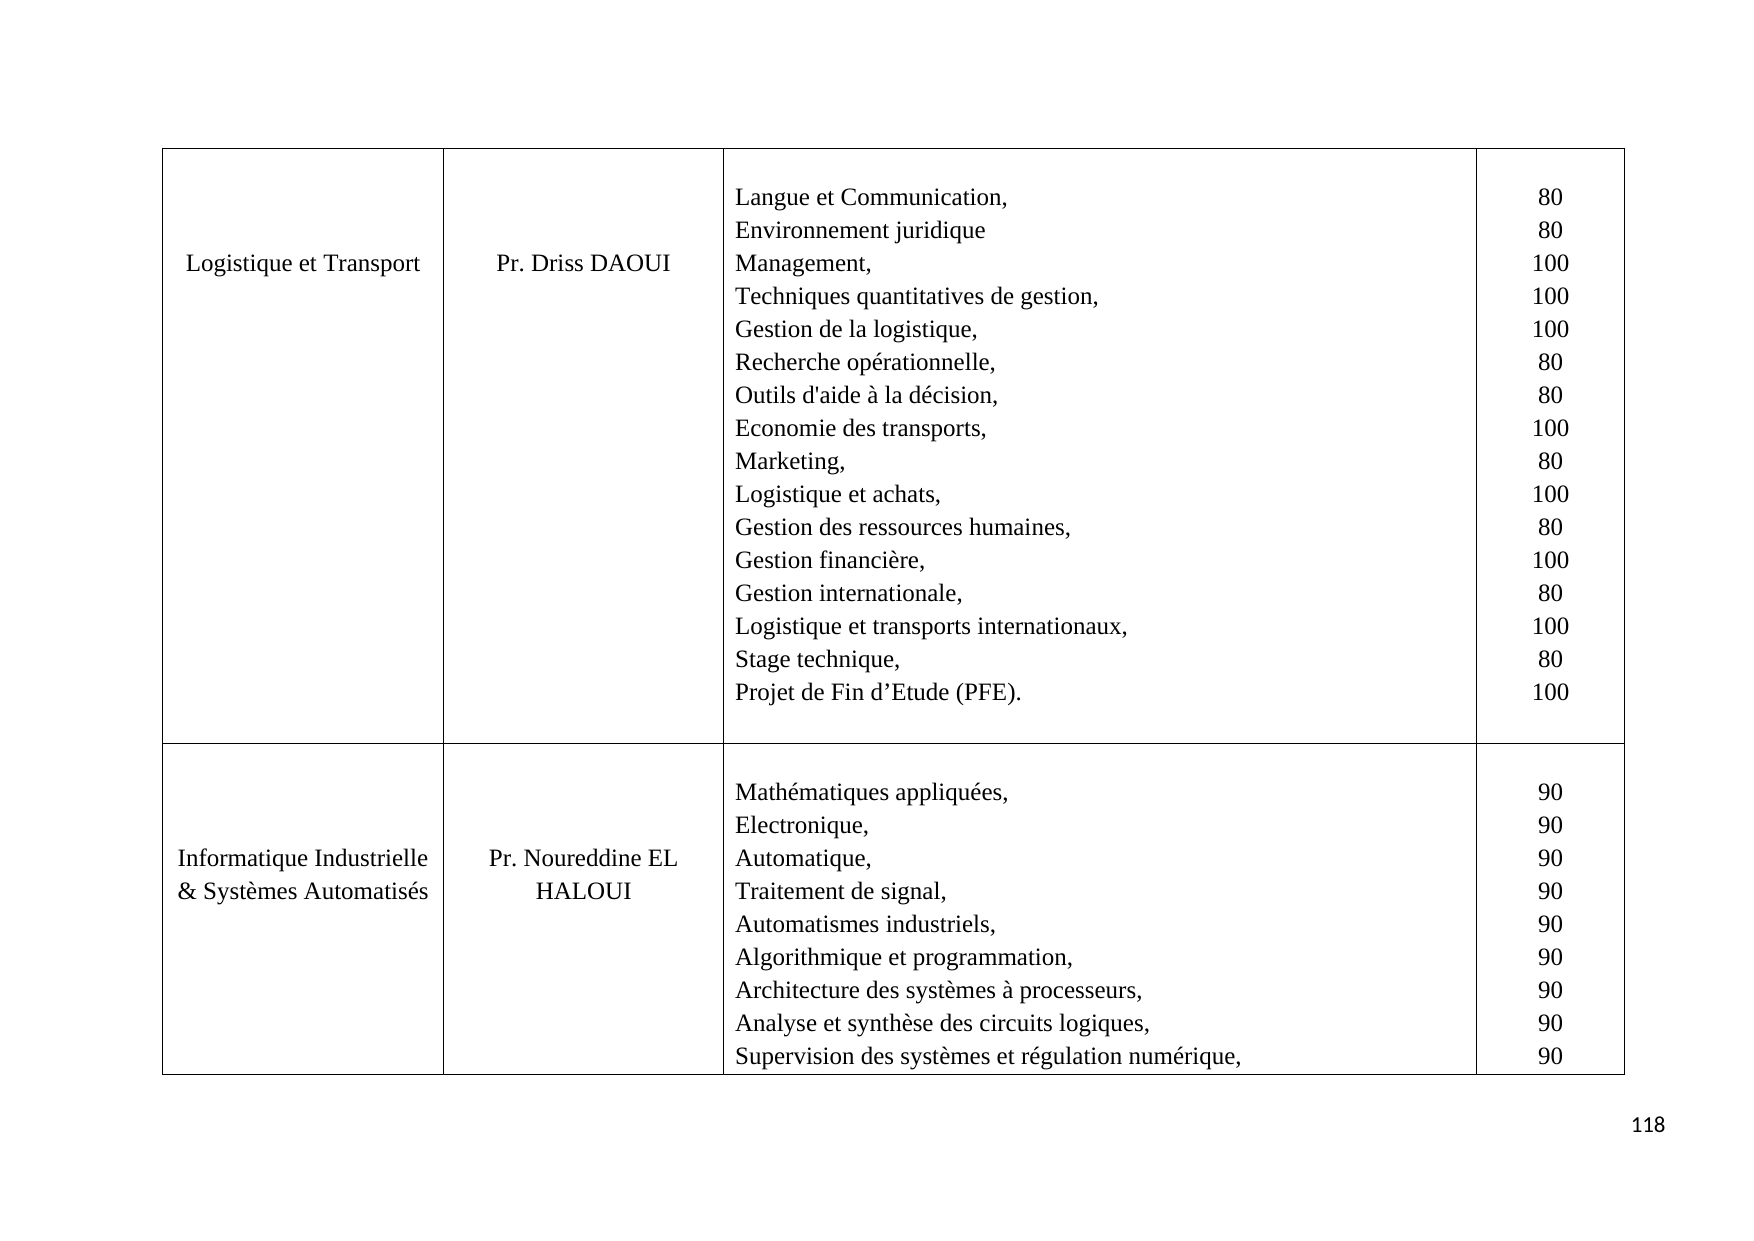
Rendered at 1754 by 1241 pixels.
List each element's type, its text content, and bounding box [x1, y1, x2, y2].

table_cell Pr. Driss DAOUI [444, 149, 723, 743]
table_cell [163, 744, 443, 1074]
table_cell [724, 744, 1476, 1074]
table_cell 80 80 100 100 100 80 80 100 80 100 80 100 80 100 80 100 [1477, 149, 1624, 743]
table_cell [444, 744, 723, 1074]
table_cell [1477, 744, 1624, 1074]
table_cell Langue et Communication, Environnement juridique Management, Techniques quantitatives de gestion, Gestion de la logistique, Recherche opérationnelle, Outils d'aide à la décision, Economie des transports, Marketing, Logistique et achats, Gestion des ressources humaines, Gestion financière, Gestion internationale, Logistique et transports internationaux, Stage technique, Projet de Fin d’Etude (PFE). [724, 149, 1476, 743]
table_cell Logistique et Transport [163, 149, 443, 743]
